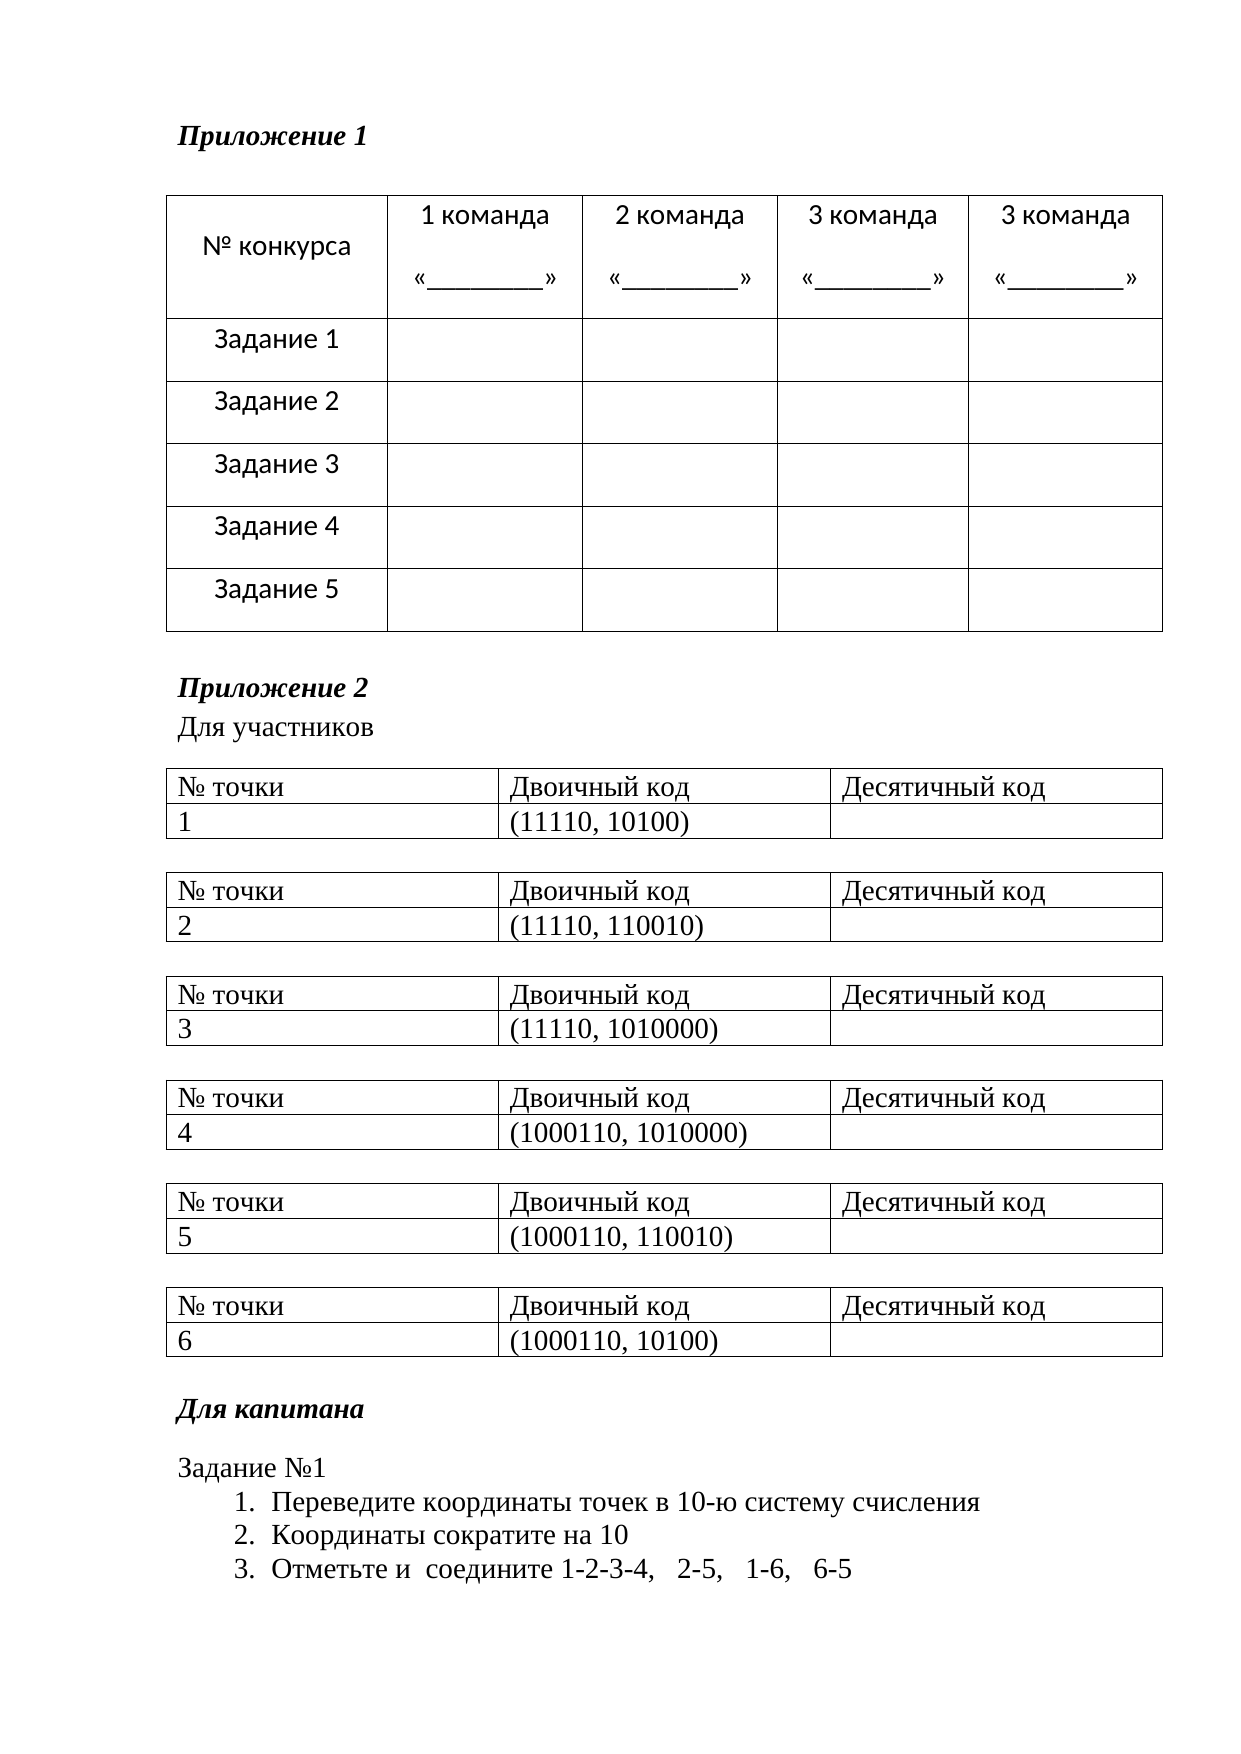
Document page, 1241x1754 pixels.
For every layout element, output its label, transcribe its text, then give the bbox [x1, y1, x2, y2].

table_header Двоичный код [499, 1184, 830, 1218]
table_cell [388, 319, 582, 381]
table_cell [778, 569, 968, 631]
list Отметьте и соедините 1-2-3-4, 2-5, 1-6, 6-5 [233, 1551, 1152, 1584]
table_cell Задание 4 [167, 507, 387, 568]
table_cell Задание 3 [167, 444, 387, 506]
table_header Десятичный код [831, 873, 1162, 907]
table_header № точки [167, 1081, 498, 1114]
table_cell 1 [167, 804, 498, 837]
text Задание №1 [177, 1450, 1152, 1484]
table_cell [831, 804, 1162, 837]
table_header Десятичный код [831, 1184, 1162, 1218]
table_cell [969, 569, 1162, 631]
table_cell [388, 569, 582, 631]
table_header № точки [167, 769, 498, 803]
table_cell [583, 507, 777, 568]
table_cell [831, 908, 1162, 941]
table_cell [388, 507, 582, 568]
table_cell [969, 507, 1162, 568]
table_cell (1000110, 1010000) [499, 1115, 830, 1149]
table_cell 2 [167, 908, 498, 941]
list Переведите координаты точек в 10-ю систему счисления [233, 1484, 1152, 1517]
table_cell [969, 444, 1162, 506]
table_cell [583, 382, 777, 443]
table_header Десятичный код [831, 1288, 1162, 1322]
table_cell 3 [167, 1011, 498, 1045]
table_cell Задание 1 [167, 319, 387, 381]
table_cell [831, 1219, 1162, 1252]
table_header № конкурса [167, 196, 387, 318]
table_header Десятичный код [831, 769, 1162, 803]
table_header № точки [167, 1184, 498, 1218]
table_cell Задание 2 [167, 382, 387, 443]
table_cell 6 [167, 1323, 498, 1356]
table_cell [778, 319, 968, 381]
table_cell [583, 319, 777, 381]
table_cell [388, 382, 582, 443]
table_header Двоичный код [499, 873, 830, 907]
text Приложение 1 [177, 118, 1152, 152]
table_header 3 команда «________» [778, 196, 968, 318]
table_header Двоичный код [499, 769, 830, 803]
table_cell [969, 382, 1162, 443]
table_cell Задание 5 [167, 569, 387, 631]
table_cell [778, 507, 968, 568]
table_cell (1000110, 10100) [499, 1323, 830, 1356]
table_cell [583, 444, 777, 506]
table_cell [831, 1115, 1162, 1149]
table_cell [831, 1323, 1162, 1356]
list Координаты сократите на 10 [233, 1517, 1152, 1551]
text Для участников [177, 709, 1152, 742]
table_header Десятичный код [831, 977, 1162, 1010]
text Приложение 2 [177, 670, 1152, 704]
text Для капитана [177, 1391, 1152, 1424]
table_cell 4 [167, 1115, 498, 1149]
table_cell [778, 444, 968, 506]
table_header 3 команда «________» [969, 196, 1162, 318]
table_cell 5 [167, 1219, 498, 1252]
table_cell (11110, 10100) [499, 804, 830, 837]
table_cell [831, 1011, 1162, 1045]
table_header Двоичный код [499, 1081, 830, 1114]
table_cell (1000110, 110010) [499, 1219, 830, 1252]
table_cell [969, 319, 1162, 381]
table_header 2 команда «________» [583, 196, 777, 318]
table_header № точки [167, 1288, 498, 1322]
table_cell [388, 444, 582, 506]
table_cell (11110, 110010) [499, 908, 830, 941]
table_header 1 команда «________» [388, 196, 582, 318]
table_cell [583, 569, 777, 631]
table_cell [778, 382, 968, 443]
table_header Двоичный код [499, 1288, 830, 1322]
table_header № точки [167, 977, 498, 1010]
table_header Десятичный код [831, 1081, 1162, 1114]
table_header Двоичный код [499, 977, 830, 1010]
table_header № точки [167, 873, 498, 907]
table_cell (11110, 1010000) [499, 1011, 830, 1045]
